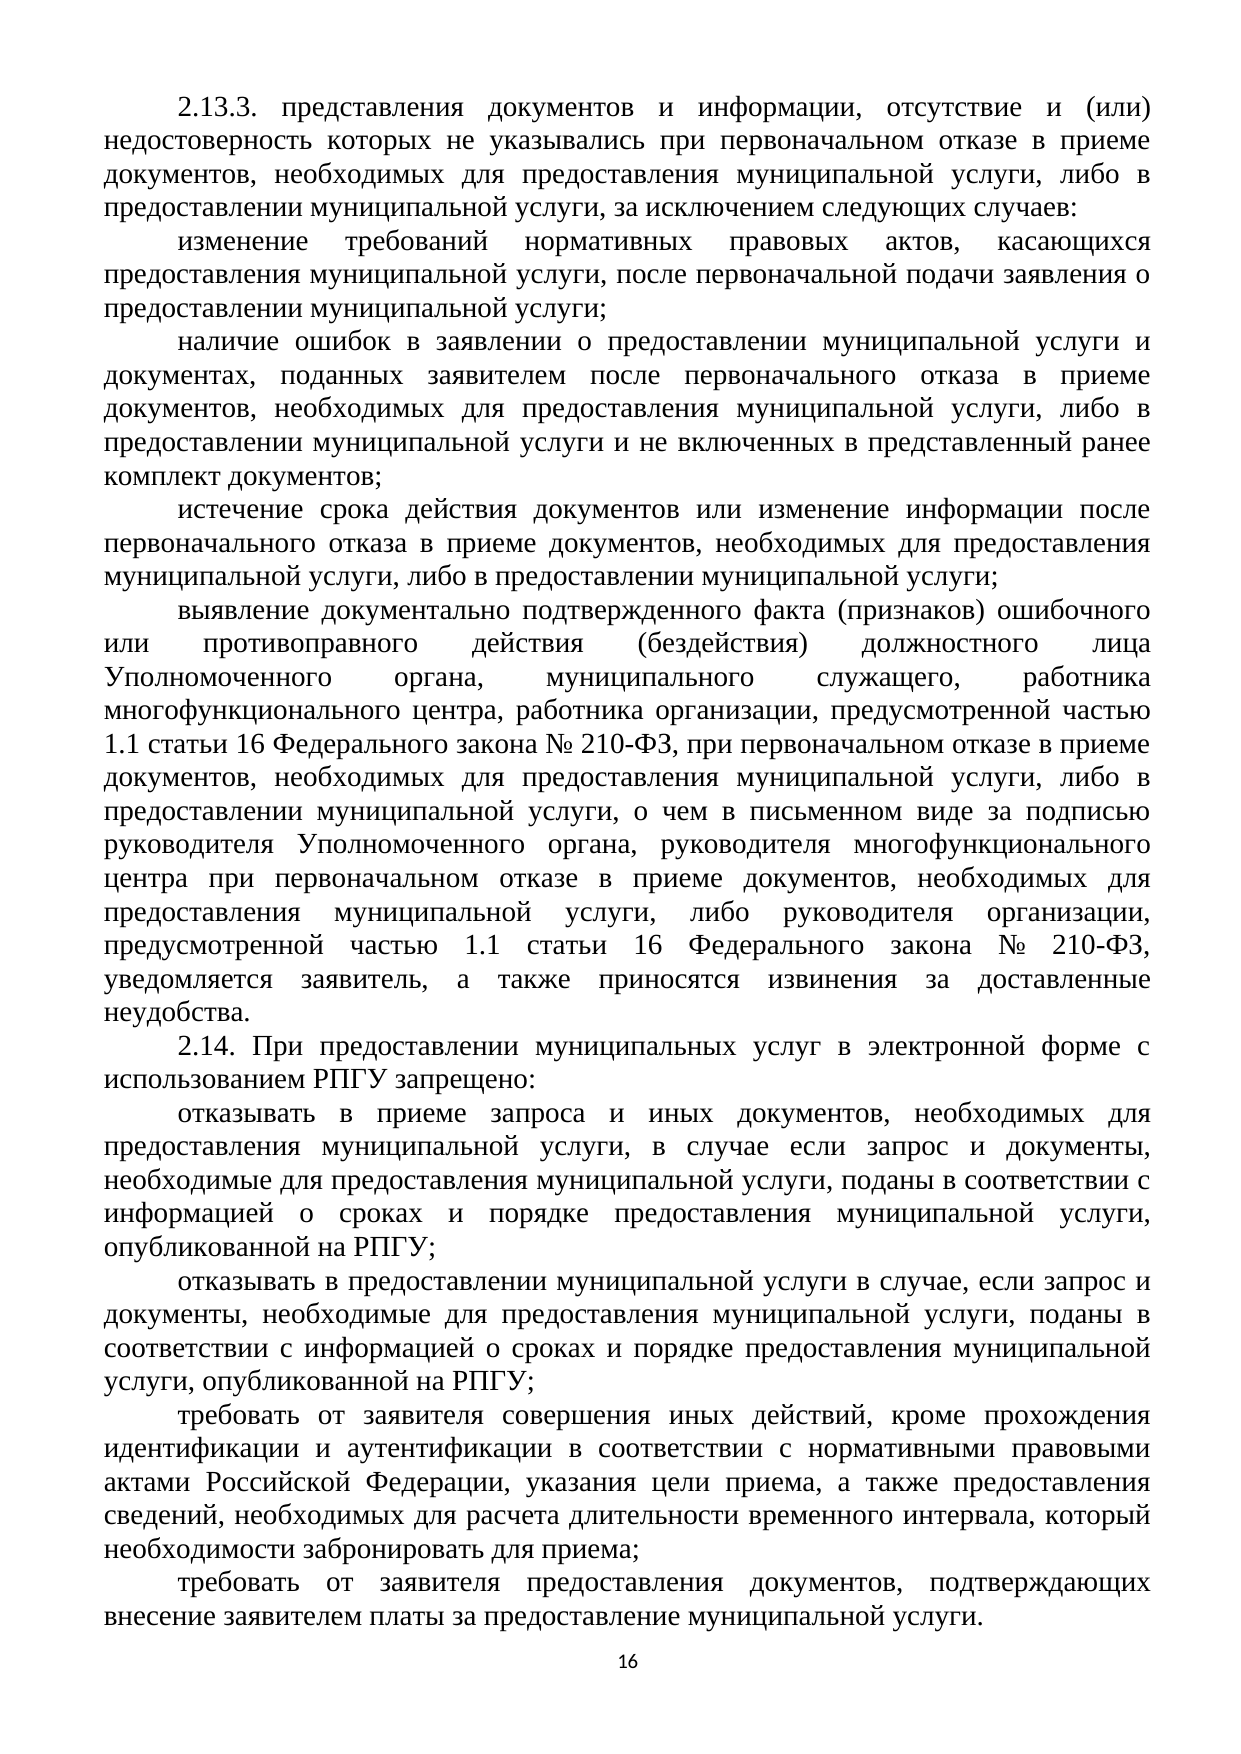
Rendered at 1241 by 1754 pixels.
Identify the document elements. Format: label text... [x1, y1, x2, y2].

text изменение требований нормативных правовых актов, касающихся предоставления муниципальной услуги, после первоначальной подачи заявления о предоставлении муниципальной услуги; [103, 223, 1152, 323]
text требовать от заявителя предоставления документов, подтверждающих внесение заявителем платы за предоставление муниципальной услуги. [103, 1564, 1152, 1632]
text наличие ошибок в заявлении о предоставлении муниципальной услуги и документах, поданных заявителем после первоначального отказа в приеме документов, необходимых для предоставления муниципальной услуги, либо в предоставлении муниципальной услуги и не включенных в представленный ранее комплект документов; [103, 323, 1152, 491]
text истечение срока действия документов или изменение информации после первоначального отказа в приеме документов, необходимых для предоставления муниципальной услуги, либо в предоставлении муниципальной услуги; [103, 491, 1152, 592]
text выявление документально подтвержденного факта (признаков) ошибочного или противоправного действия (бездействия) должностного лица Уполномоченного органа, муниципального служащего, работника многофункционального центра, работника организации, предусмотренной частью 1.1 статьи 16 Федерального закона № 210-ФЗ, при первоначальном отказе в приеме документов, необходимых для предоставления муниципальной услуги, либо в предоставлении муниципальной услуги, о чем в письменном виде за подписью руководителя Уполномоченного органа, руководителя многофункционального центра при первоначальном отказе в приеме документов, необходимых для предоставления муниципальной услуги, либо руководителя организации, предусмотренной частью 1.1 статьи 16 Федерального закона № 210-ФЗ, уведомляется заявитель, а также приносятся извинения за доставленные неудобства. [103, 592, 1152, 1028]
text требовать от заявителя совершения иных действий, кроме прохождения идентификации и аутентификации в соответствии с нормативными правовыми актами Российской Федерации, указания цели приема, а также предоставления сведений, необходимых для расчета длительности временного интервала, который необходимости забронировать для приема; [103, 1397, 1152, 1564]
text отказывать в предоставлении муниципальной услуги в случае, если запрос и документы, необходимые для предоставления муниципальной услуги, поданы в соответствии с информацией о сроках и порядке предоставления муниципальной услуги, опубликованной на РПГУ; [103, 1263, 1152, 1397]
text отказывать в приеме запроса и иных документов, необходимых для предоставления муниципальной услуги, в случае если запрос и документы, необходимые для предоставления муниципальной услуги, поданы в соответствии с информацией о сроках и порядке предоставления муниципальной услуги, опубликованной на РПГУ; [103, 1095, 1152, 1263]
text 2.14. При предоставлении муниципальных услуг в электронной форме с использованием РПГУ запрещено: [103, 1028, 1152, 1095]
text 2.13.3. представления документов и информации, отсутствие и (или) недостоверность которых не указывались при первоначальном отказе в приеме документов, необходимых для предоставления муниципальной услуги, либо в предоставлении муниципальной услуги, за исключением следующих случаев: [103, 89, 1152, 223]
